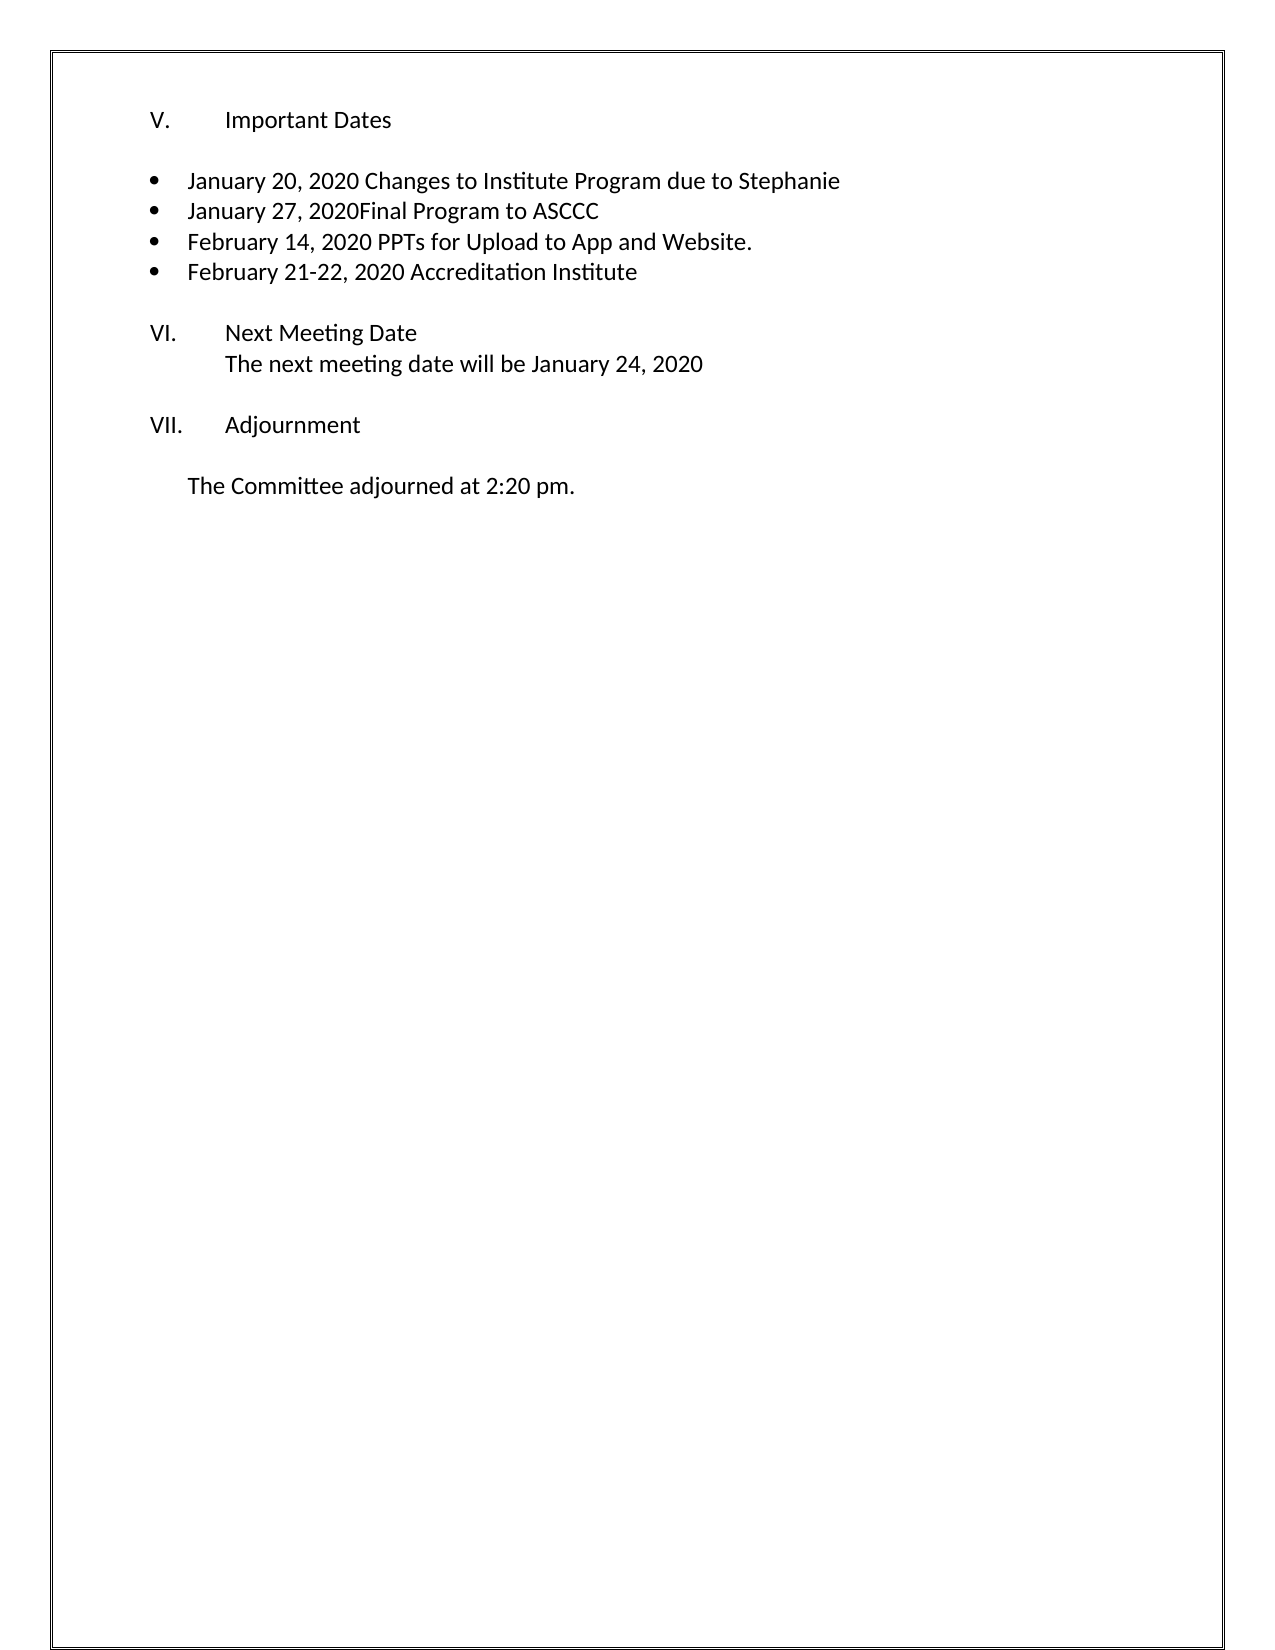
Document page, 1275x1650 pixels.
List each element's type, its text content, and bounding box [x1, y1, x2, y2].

list January 27, 2020Final Program to ASCCC [150, 195, 1162, 226]
list February 21-22, 2020 Accreditation Institute [150, 256, 1162, 287]
list January 20, 2020 Changes to Institute Program due to Stephanie [150, 165, 1162, 195]
text The next meeting date will be January 24, 2020 [225, 348, 1162, 378]
list Important Dates [150, 104, 1162, 134]
text The Committee adjourned at 2:20 pm. [187, 470, 1162, 501]
list February 14, 2020 PPTs for Upload to App and Website. [150, 226, 1162, 256]
list Adjournment [150, 409, 1162, 439]
list Next Meeting Date [150, 317, 1162, 348]
